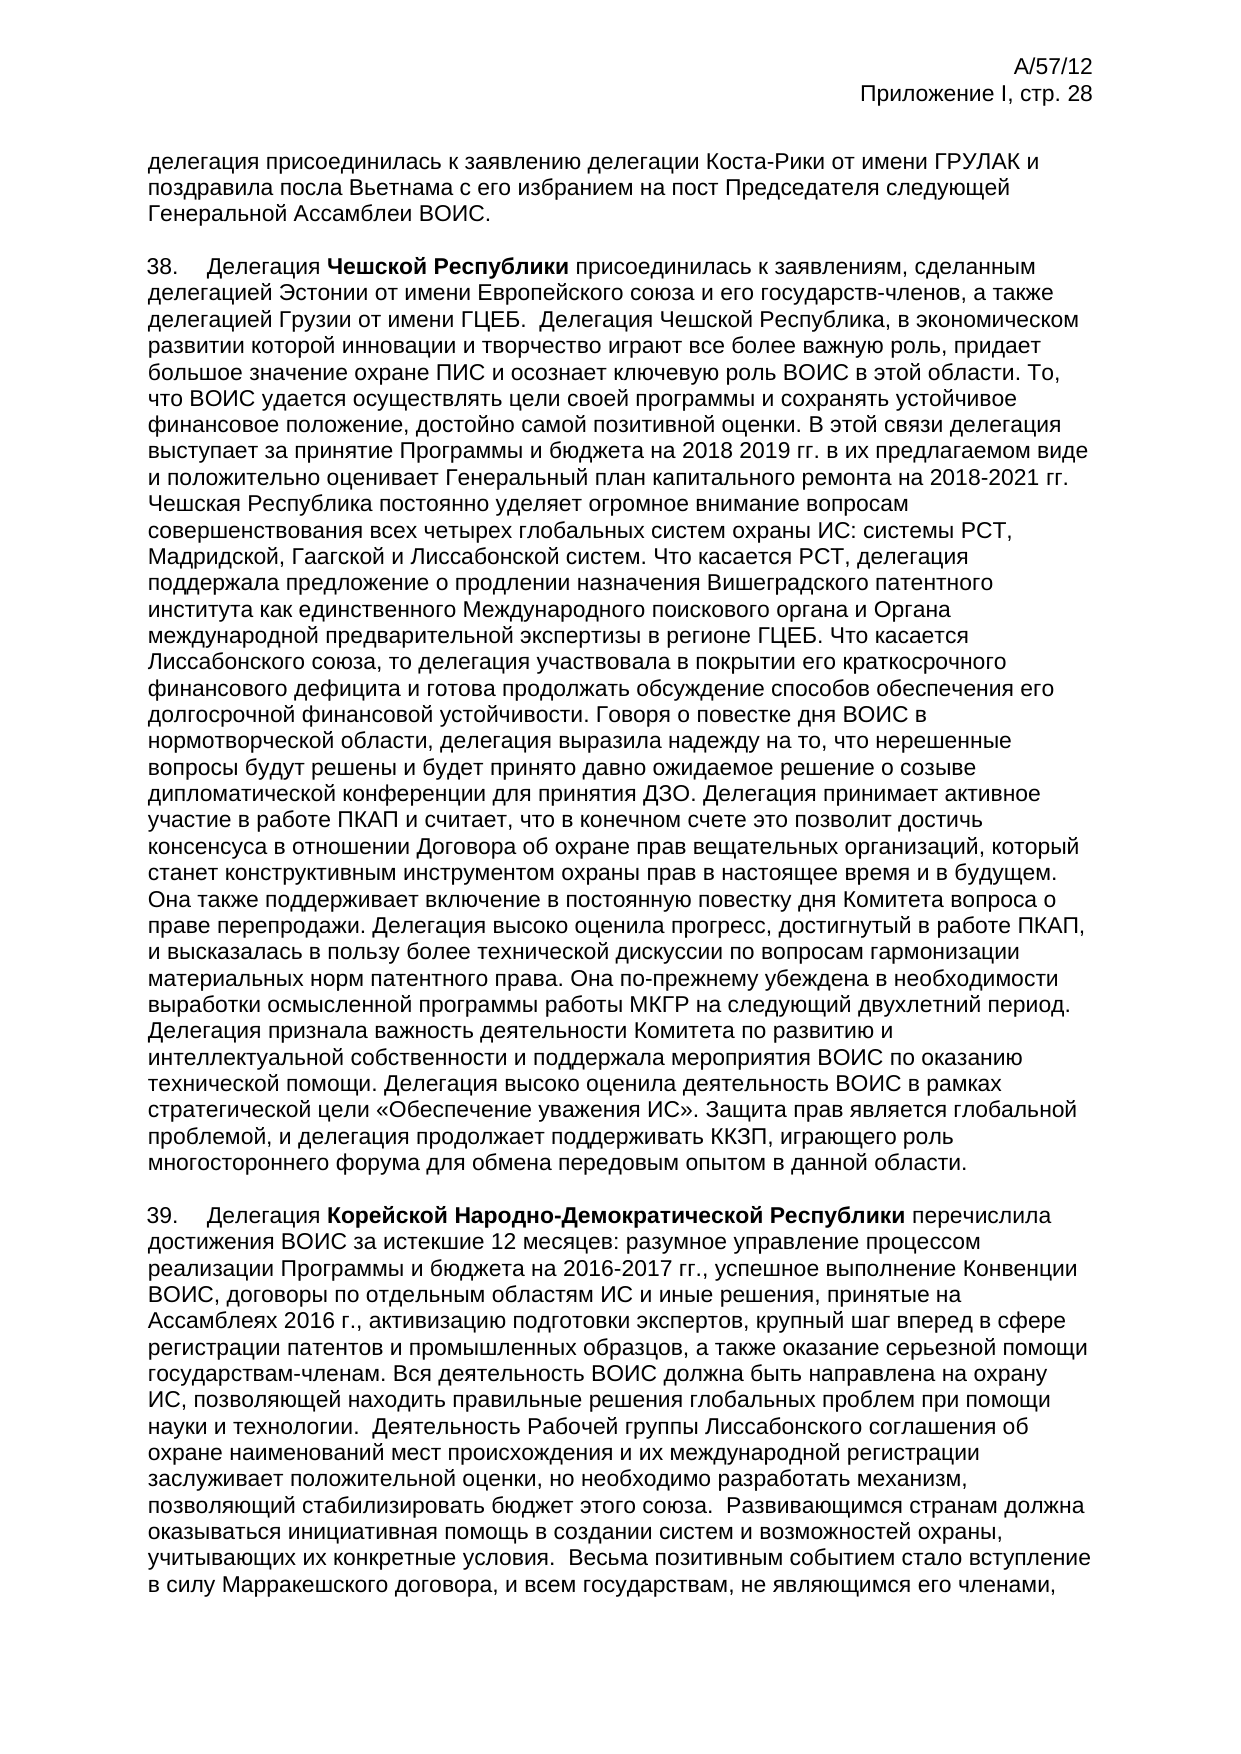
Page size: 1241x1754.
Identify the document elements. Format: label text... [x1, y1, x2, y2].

list Делегация Чешской Республики присоединилась к заявлениям, сделанным делегацией Эстонии от имени Европейского союза и его государств-членов, а также делегацией Грузии от имени ГЦЕБ. Делегация Чешской Республика, в экономическом развитии которой инновации и творчество играют все более важную роль, придает большое значение охране ПИС и осознает ключевую роль ВОИС в этой области. То, что ВОИС удается осуществлять цели своей программы и сохранять устойчивое финансовое положение, достойно самой позитивной оценки. В этой связи делегация выступает за принятие Программы и бюджета на 2018 2019 гг. в их предлагаемом виде и положительно оценивает Генеральный план капитального ремонта на 2018-2021 гг. Чешская Республика постоянно уделяет огромное внимание вопросам совершенствования всех четырех глобальных систем охраны ИС: системы РСТ, Мадридской, Гаагской и Лиссабонской систем. Что касается РСТ, делегация поддержала предложение о продлении назначения Вишеградского патентного института как единственного Международного поискового органа и Органа международной предварительной экспертизы в регионе ГЦЕБ. Что касается Лиссабонского союза, то делегация участвовала в покрытии его краткосрочного финансового дефицита и готова продолжать обсуждение способов обеспечения его долгосрочной финансовой устойчивости. Говоря о повестке дня ВОИС в нормотворческой области, делегация выразила надежду на то, что нерешенные вопросы будут решены и будет принято давно ожидаемое решение о созыве дипломатической конференции для принятия ДЗО. Делегация принимает активное участие в работе ПКАП и считает, что в конечном счете это позволит достичь консенсуса в отношении Договора об охране прав вещательных организаций, который станет конструктивным инструментом охраны прав в настоящее время и в будущем. Она также поддерживает включение в постоянную повестку дня Комитета вопроса о праве перепродажи. Делегация высоко оценила прогресс, достигнутый в работе ПКАП, и высказалась в пользу более технической дискуссии по вопросам гармонизации материальных норм патентного права. Она по-прежнему убеждена в необходимости выработки осмысленной программы работы МКГР на следующий двухлетний период. Делегация признала важность деятельности Комитета по развитию и интеллектуальной собственности и поддержала мероприятия ВОИС по оказанию технической помощи. Делегация высоко оценила деятельность ВОИС в рамках стратегической цели «Обеспечение уважения ИС». Защита прав является глобальной проблемой, и делегация продолжает поддерживать ККЗП, играющего роль многостороннего форума для обмена передовым опытом в данной области. [146, 253, 1093, 1175]
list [146, 1202, 1093, 1597]
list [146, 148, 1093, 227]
